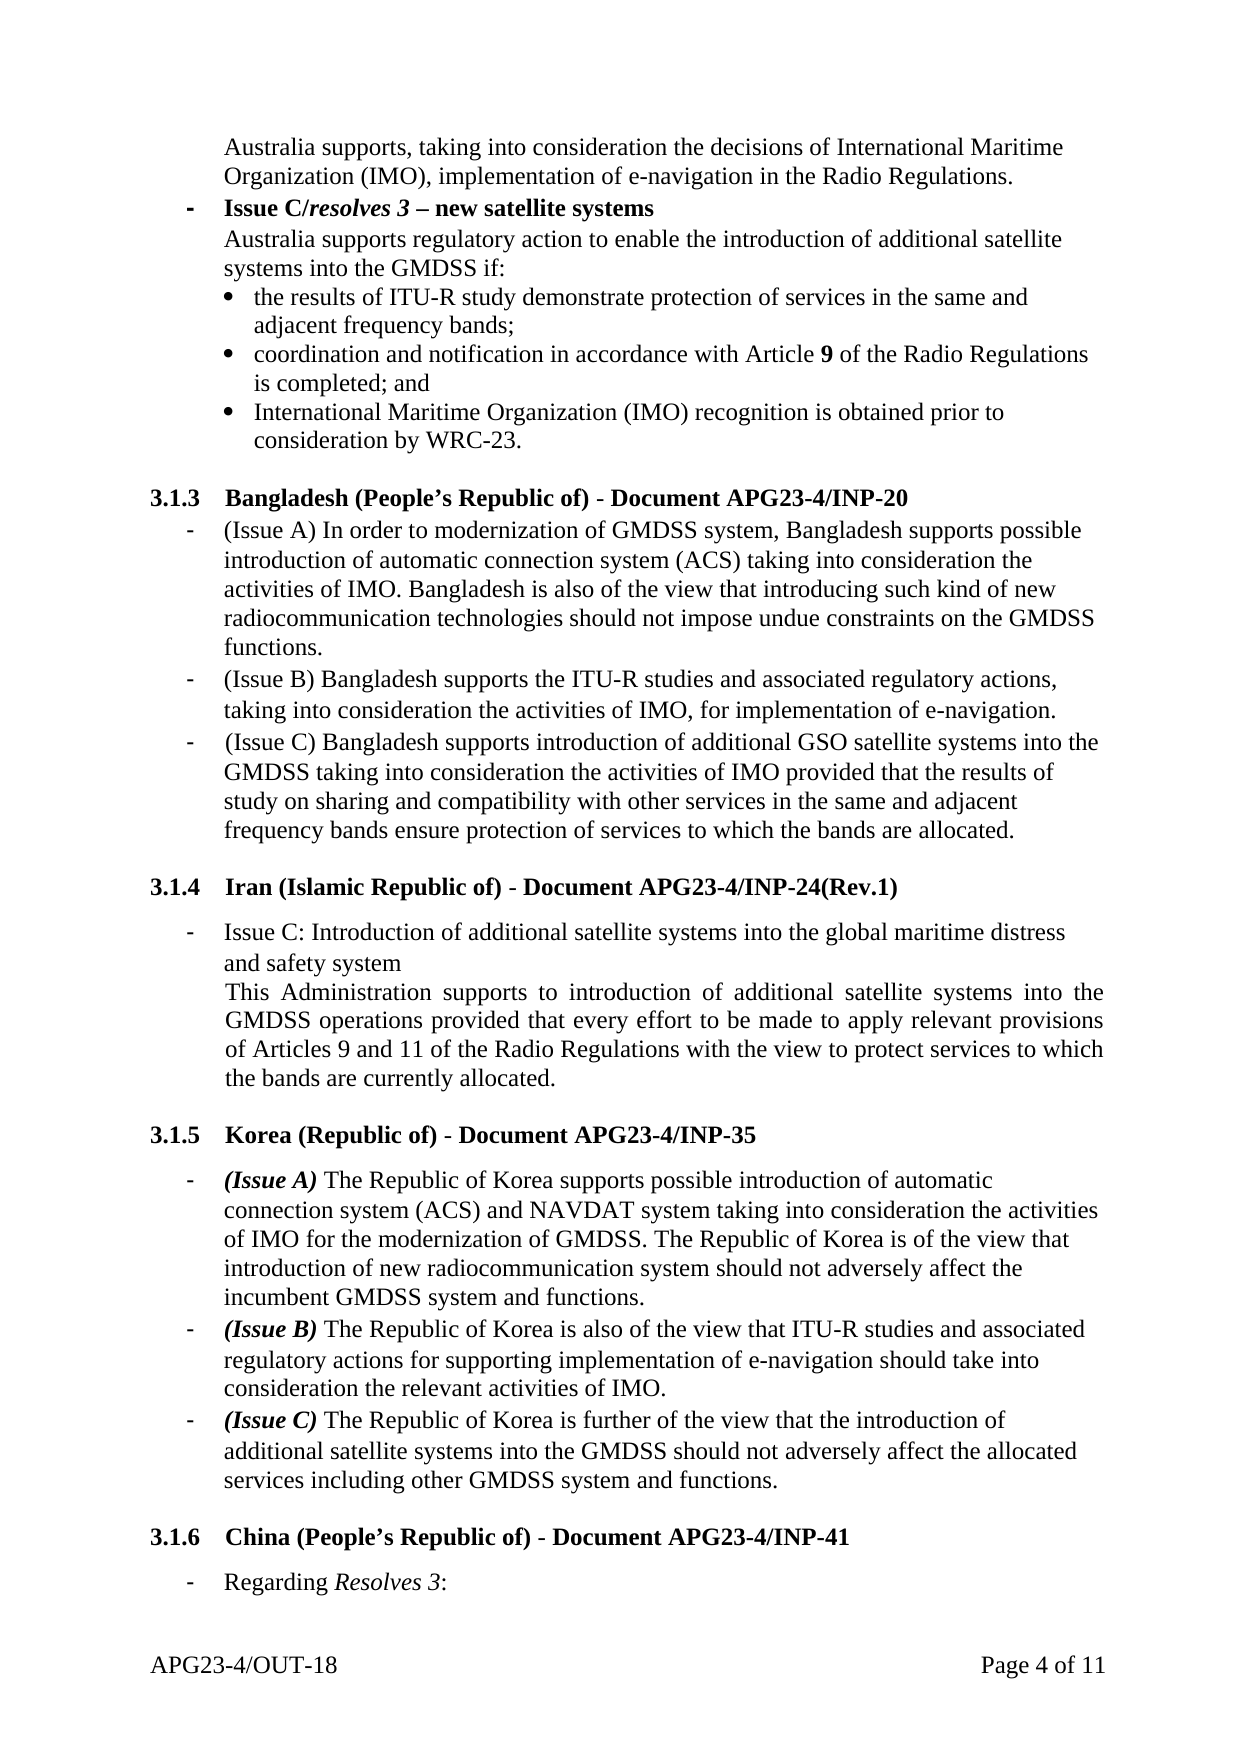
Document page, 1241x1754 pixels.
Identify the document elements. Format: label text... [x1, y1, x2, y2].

text Australia supports, taking into consideration the decisions of International Maritime Organization (IMO), implementation of e-navigation in the Radio Regulations. [224, 132, 1105, 190]
list (Issue C) Bangladesh supports introduction of additional GSO satellite systems into the GMDSS taking into consideration the activities of IMO provided that the results of study on sharing and compatibility with other services in the same and adjacent frequency bands ensure protection of services to which the bands are allocated. [186, 723, 1105, 844]
list (Issue C) The Republic of Korea is further of the view that the introduction of additional satellite systems into the GMDSS should not adversely affect the allocated services including other GMDSS system and functions. [186, 1402, 1105, 1494]
text 3.1.3 Bangladesh (People’s Republic of) - Document APG23-4/INP-20 [150, 483, 1105, 512]
list Issue C: Introduction of additional satellite systems into the global maritime distress and safety system [186, 914, 1105, 977]
text 3.1.5 Korea (Republic of) - Document APG23-4/INP-35 [150, 1120, 1105, 1149]
text 3.1.6 China (People’s Republic of) - Document APG23-4/INP-41 [150, 1522, 1105, 1551]
list Regarding Resolves 3: [186, 1564, 1105, 1598]
text 3.1.4 Iran (Islamic Republic of) - Document APG23-4/INP-24(Rev.1) [150, 872, 1105, 901]
list (Issue B) Bangladesh supports the ITU-R studies and associated regulatory actions, taking into consideration the activities of IMO, for implementation of e-navigation. [186, 661, 1105, 723]
list (Issue A) The Republic of Korea supports possible introduction of automatic connection system (ACS) and NAVDAT system taking into consideration the activities of IMO for the modernization of GMDSS. The Republic of Korea is of the view that introduction of new radiocommunication system should not adversely affect the incumbent GMDSS system and functions. [186, 1162, 1105, 1311]
list coordination and notification in accordance with Article 9 of the Radio Regulations is completed; and [224, 339, 1105, 397]
list (Issue A) In order to modernization of GMDSS system, Bangladesh supports possible introduction of automatic connection system (ACS) taking into consideration the activities of IMO. Bangladesh is also of the view that introducing such kind of new radiocommunication technologies should not impose undue constraints on the GMDSS functions. [186, 512, 1105, 661]
text Australia supports regulatory action to enable the introduction of additional satellite systems into the GMDSS if: [224, 224, 1105, 282]
list International Maritime Organization (IMO) recognition is obtained prior to consideration by WRC-23. [224, 397, 1105, 454]
text This Administration supports to introduction of additional satellite systems into the GMDSS operations provided that every effort to be made to apply relevant provisions of Articles 9 and 11 of the Radio Regulations with the view to protect services to which the bands are currently allocated. [225, 977, 1105, 1092]
list Issue C/resolves 3 – new satellite systems [186, 190, 1105, 224]
list the results of ITU-R study demonstrate protection of services in the same and adjacent frequency bands; [224, 282, 1105, 339]
list (Issue B) The Republic of Korea is also of the view that ITU-R studies and associated regulatory actions for supporting implementation of e-navigation should take into consideration the relevant activities of IMO. [186, 1311, 1105, 1402]
